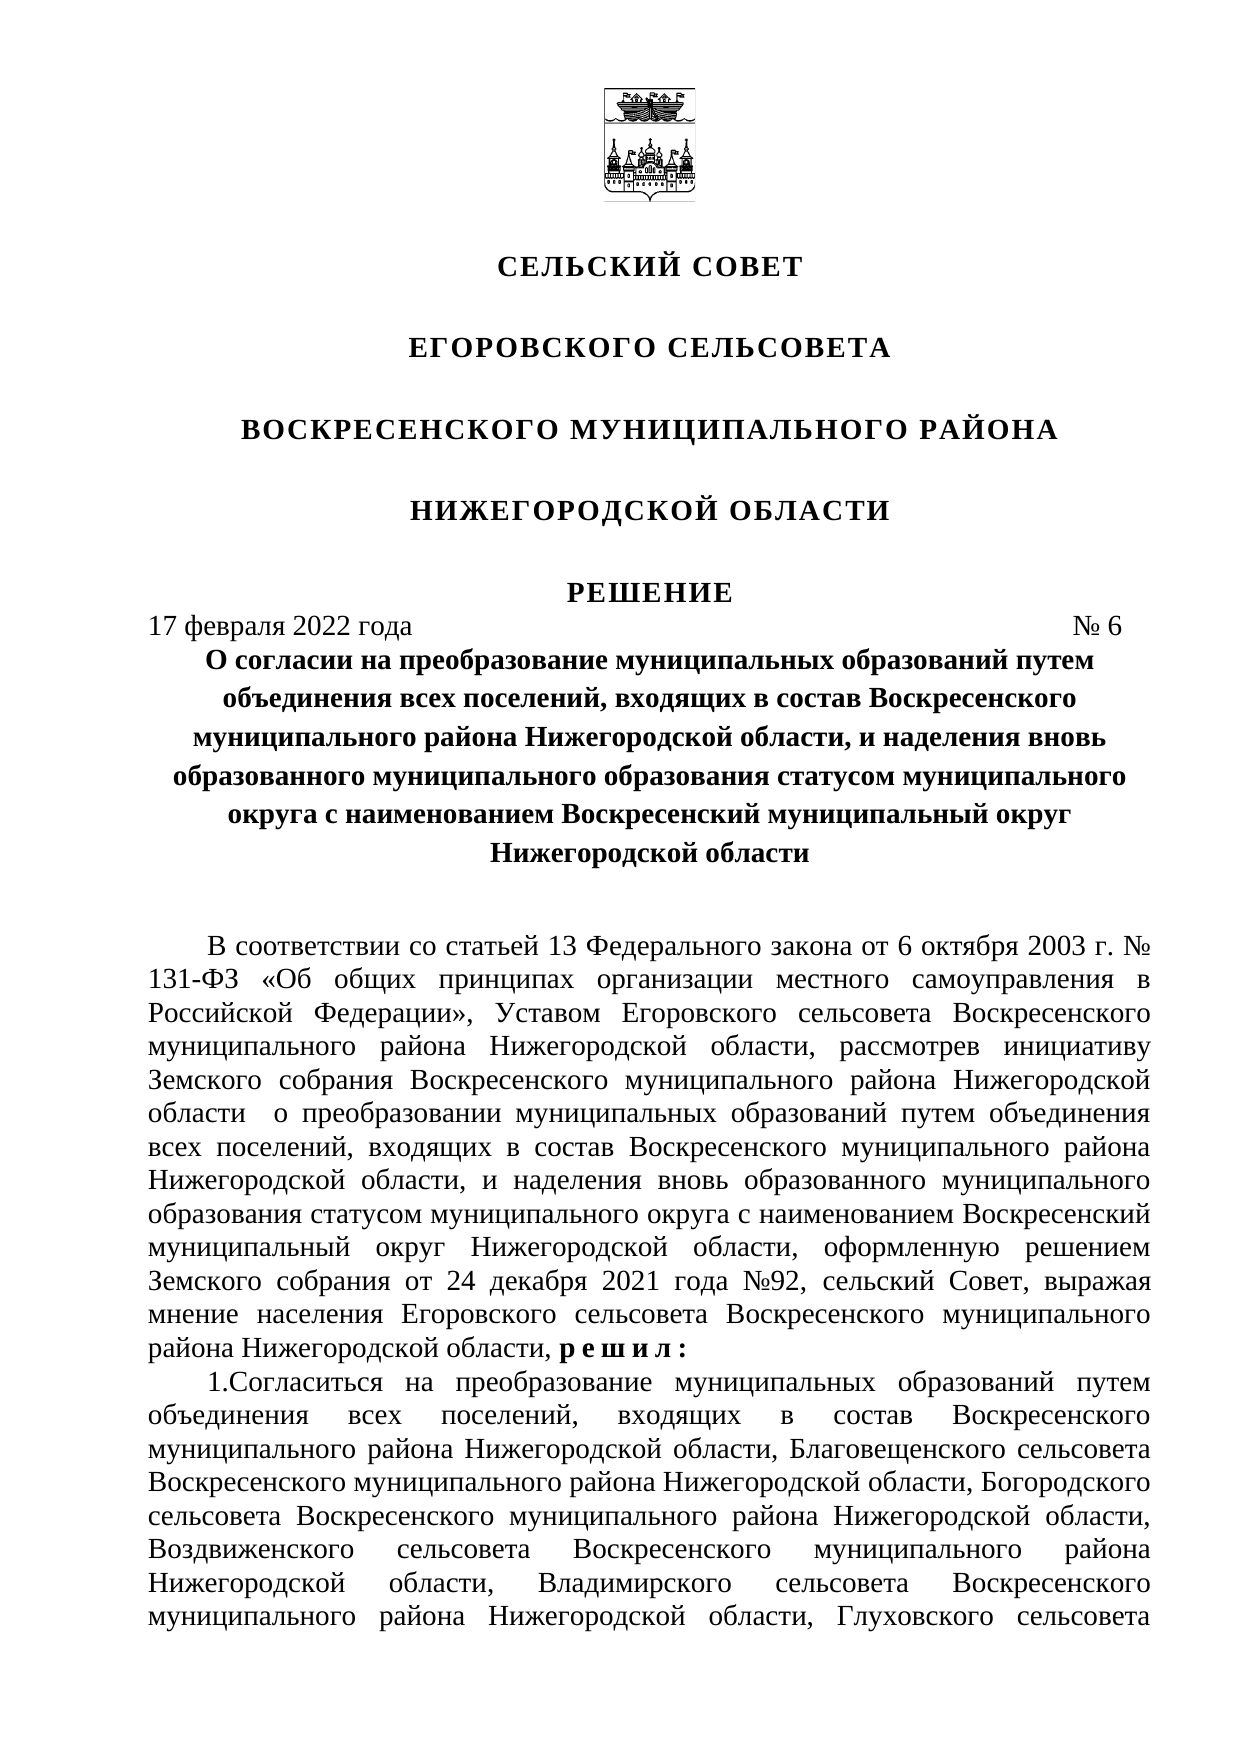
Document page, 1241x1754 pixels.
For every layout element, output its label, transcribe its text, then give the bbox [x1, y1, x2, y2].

text РЕШЕНИЕ [148, 527, 1152, 608]
text 17 февраля 2022 года № 6 [148, 608, 1152, 642]
text В соответствии со статьей 13 Федерального закона от 6 октября 2003 г. № 131-ФЗ «Об общих принципах организации местного самоуправления в Российской Федерации», Уставом Егоровского сельсовета Воскресенского муниципального района Нижегородской области, рассмотрев инициативу Земского собрания Воскресенского муниципального района Нижегородской области о преобразовании муниципальных образований путем объединения всех поселений, входящих в состав Воскресенского муниципального района Нижегородской области, и наделения вновь образованного муниципального образования статусом муниципального округа с наименованием Воскресенский муниципальный округ Нижегородской области, оформленную решением Земского собрания от 24 декабря 2021 года №92, сельский Совет, выражая мнение населения Егоровского сельсовета Воскресенского муниципального района Нижегородской области, решил: [148, 928, 1152, 1364]
text НИЖЕГОРОДСКОЙ ОБЛАСТИ [148, 446, 1152, 527]
text О согласии на преобразование муниципальных образований путем объединения всех поселений, входящих в состав Воскресенского муниципального района Нижегородской области, и наделения вновь образованного муниципального образования статусом муниципального округа с наименованием Воскресенский муниципальный округ Нижегородской области [148, 642, 1152, 868]
text СЕЛЬСКИЙ СОВЕТ [148, 201, 1152, 283]
text ВОСКРЕСЕНСКОГО МУНИЦИПАЛЬНОГО РАЙОНА [148, 364, 1152, 446]
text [148, 1364, 1152, 1632]
text ЕГОРОВСКОГО СЕЛЬСОВЕТА [148, 283, 1152, 364]
picture [604, 88, 696, 202]
